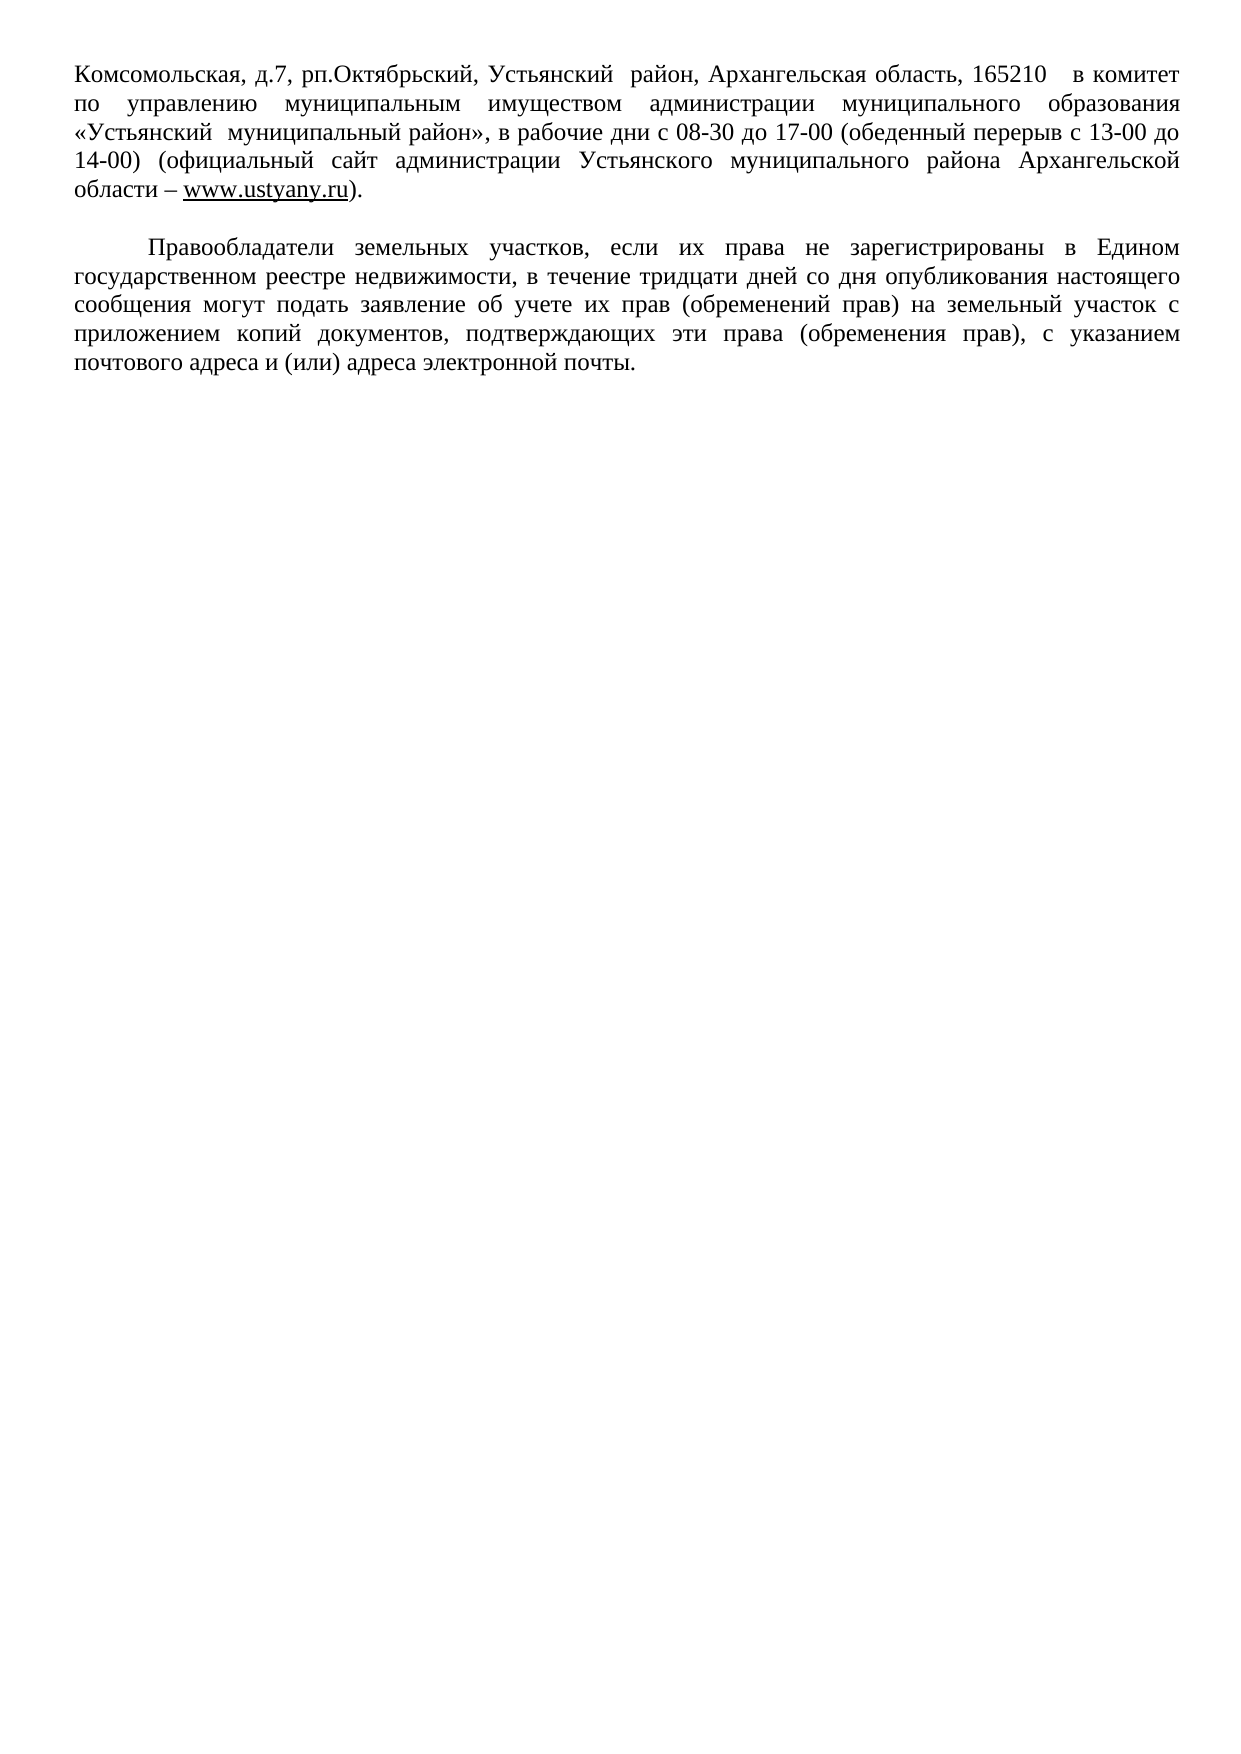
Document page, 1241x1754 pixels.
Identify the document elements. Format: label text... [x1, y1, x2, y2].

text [74, 59, 1181, 203]
text Правообладатели земельных участков, если их права не зарегистрированы в Едином государственном реестре недвижимости, в течение тридцати дней со дня опубликования настоящего сообщения могут подать заявление об учете их прав (обременений прав) на земельный участок с приложением копий документов, подтверждающих эти права (обременения прав), с указанием почтового адреса и (или) адреса электронной почты. [74, 232, 1181, 376]
